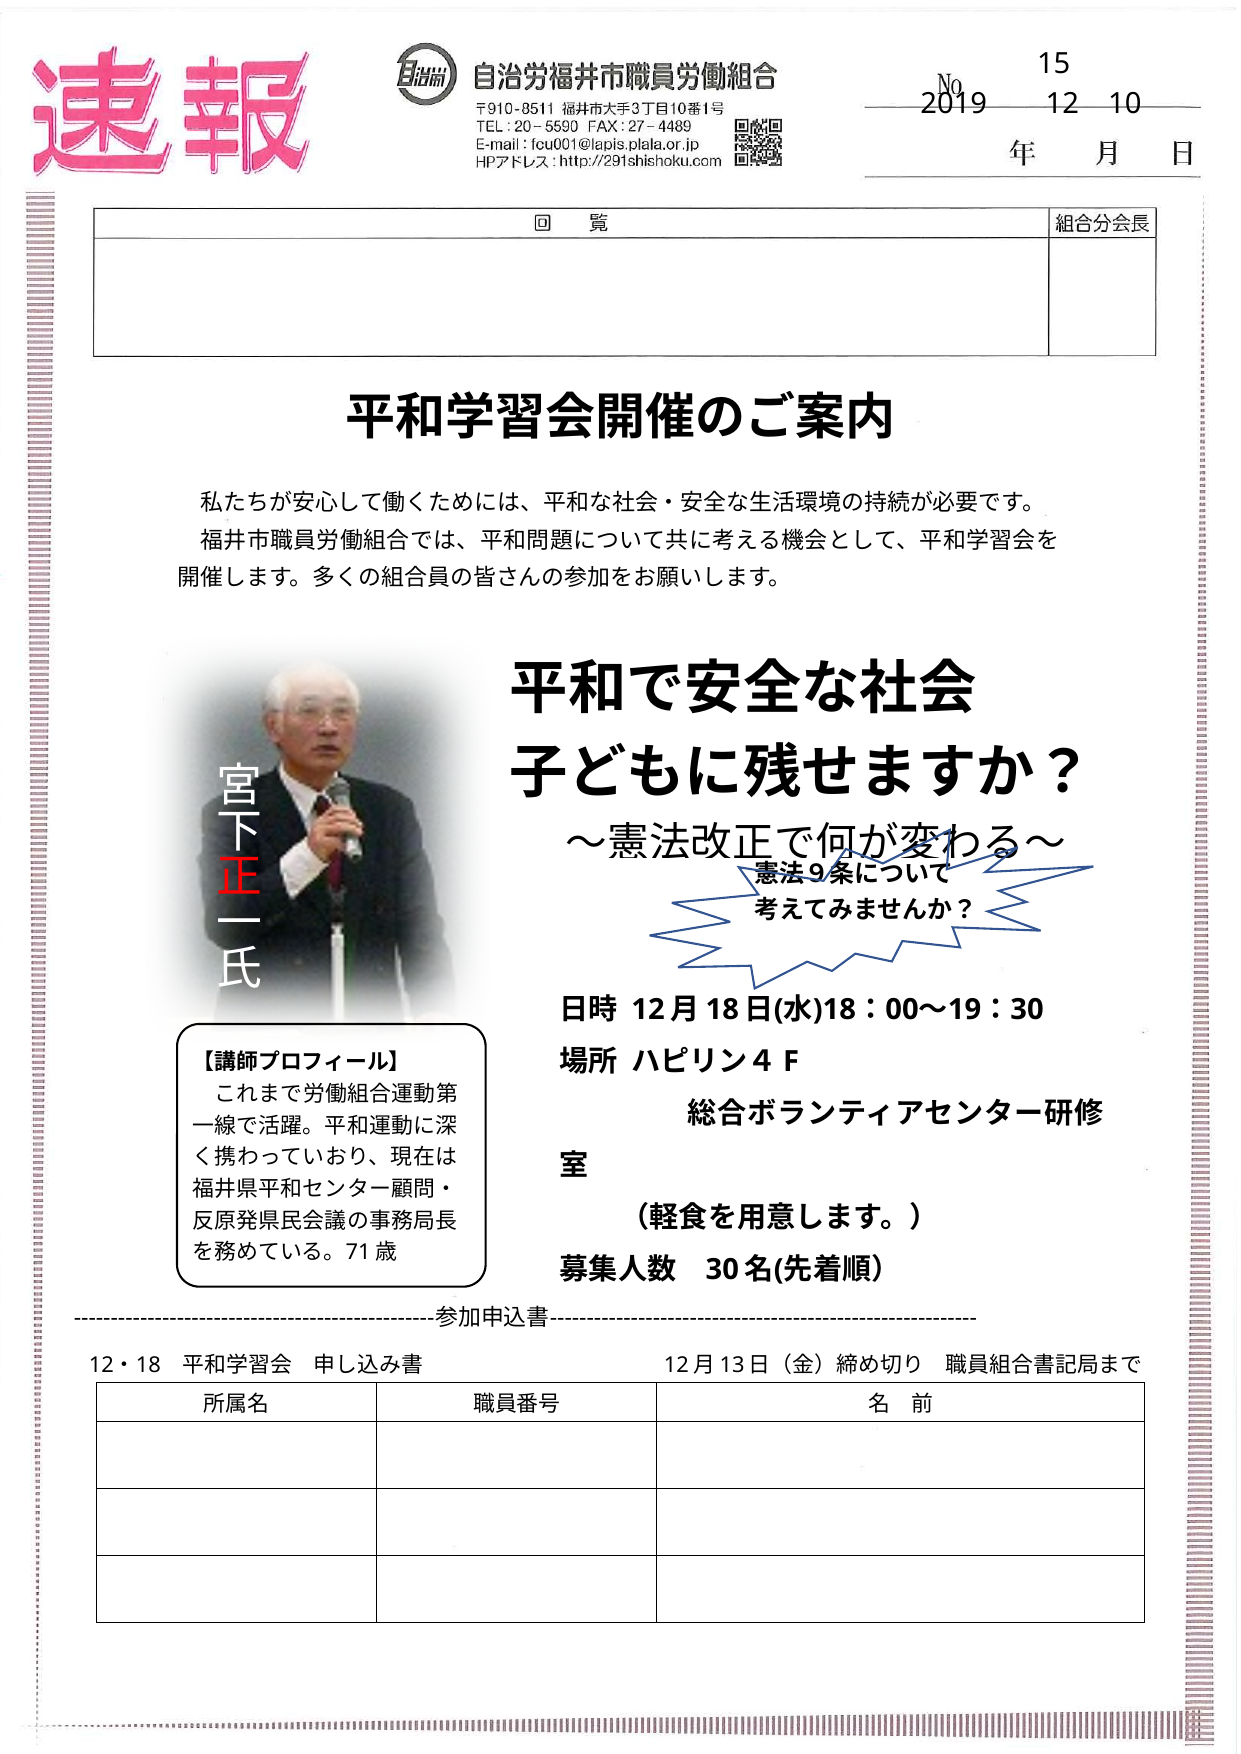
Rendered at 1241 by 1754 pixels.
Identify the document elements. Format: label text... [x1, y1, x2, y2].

table_header 所属名 [97, 1383, 376, 1421]
table_cell [657, 1556, 1144, 1622]
table_cell [97, 1489, 376, 1555]
table_header 名 前 [657, 1383, 1144, 1421]
table_cell [377, 1489, 656, 1555]
table_cell [377, 1422, 656, 1488]
text 12・18 平和学習会 申し込み書 12月13日（金）締め切り 職員組合書記局まで [89, 1344, 1240, 1382]
table_cell [657, 1422, 1144, 1488]
table_cell [97, 1422, 376, 1488]
text 福井市職員労働組合では、平和問題について共に考える機会として、平和学習会を開催します。多くの組合員の皆さんの参加をお願いします。 [177, 519, 1063, 594]
table_cell [97, 1556, 376, 1622]
picture [0, 3, 1237, 1754]
text 私たちが安心して働くためには、平和な社会・安全な生活環境の持続が必要です。 [177, 482, 1063, 519]
table_cell [657, 1489, 1144, 1555]
table_cell [377, 1556, 656, 1622]
table_header 職員番号 [377, 1383, 656, 1421]
